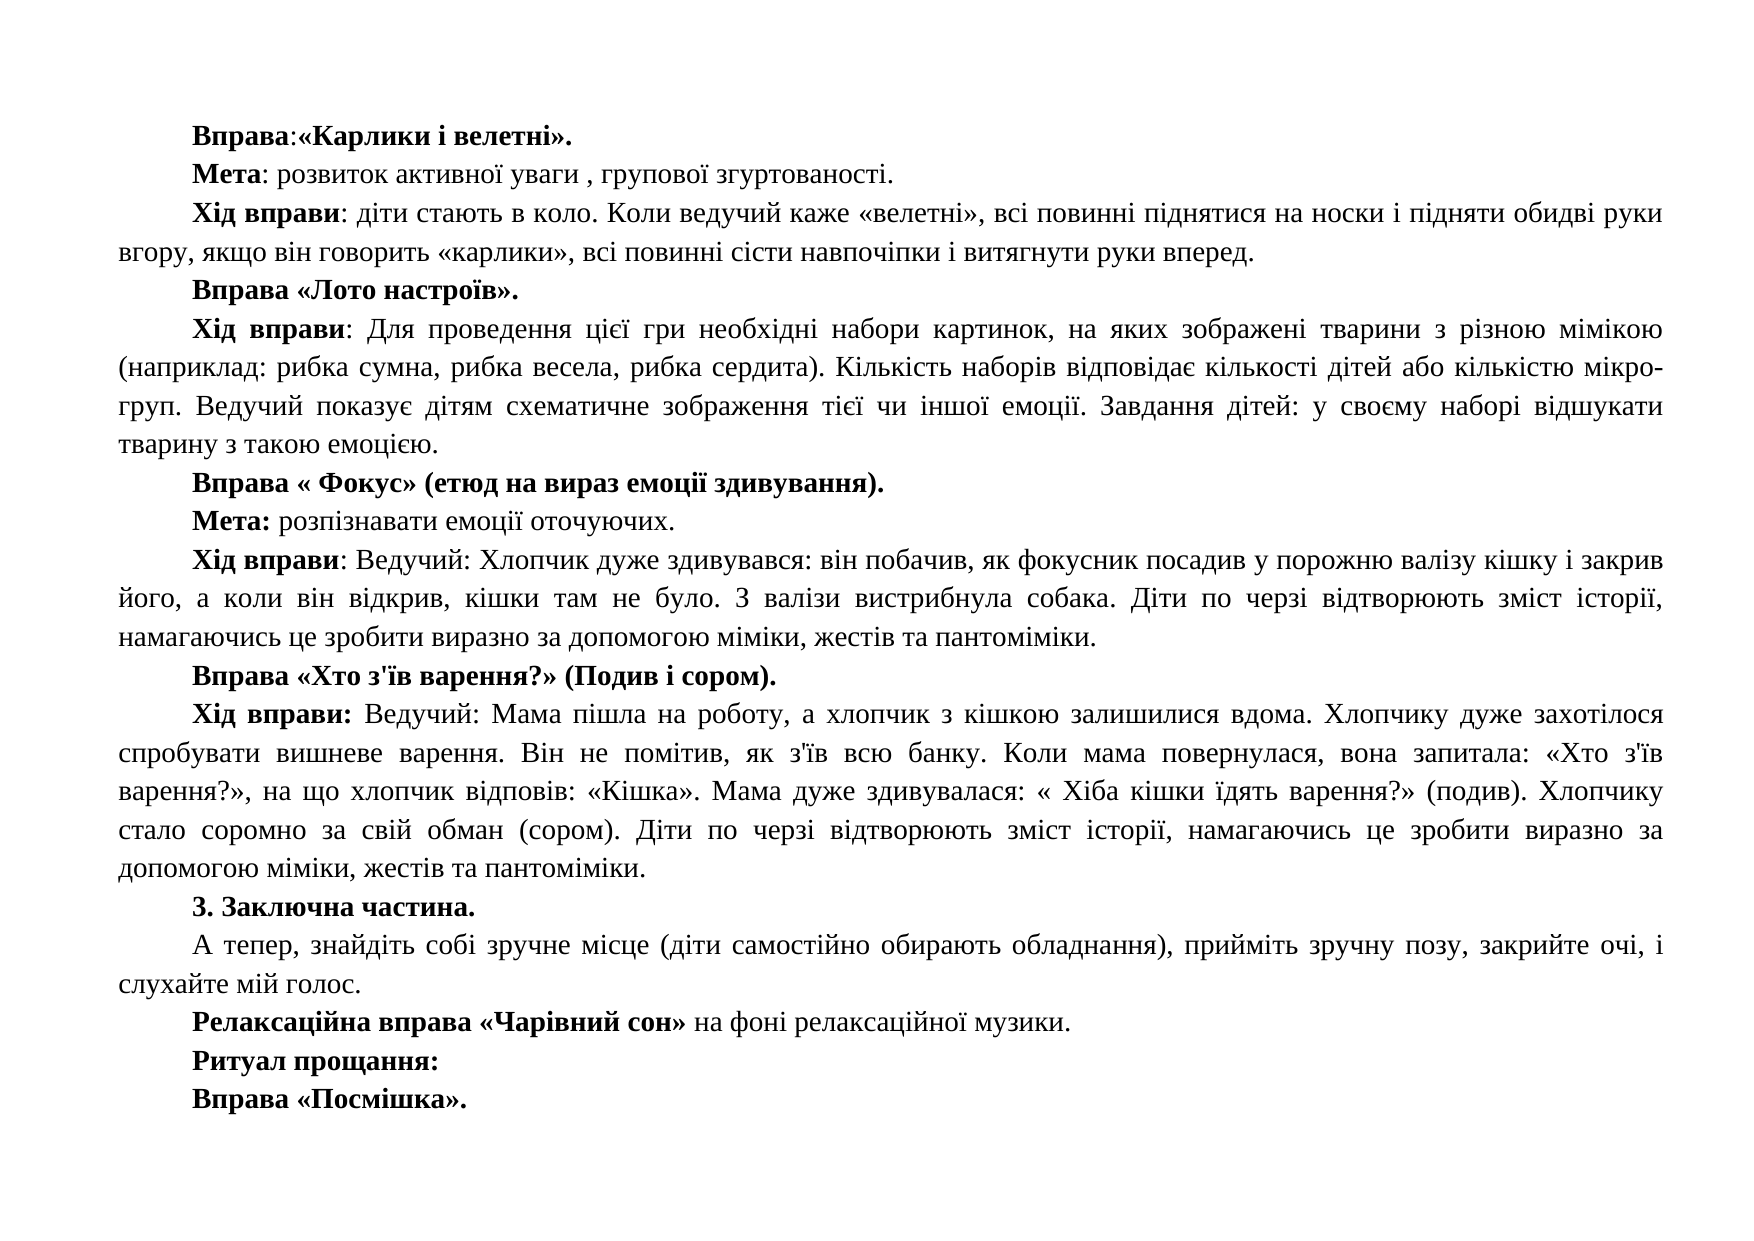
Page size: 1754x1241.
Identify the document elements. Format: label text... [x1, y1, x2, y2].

text Вправа « Фокус» (етюд на вираз емоції здивування). [118, 465, 1665, 498]
text Хід вправи: Ведучий: Мама пішла на роботу, а хлопчик з кішкою залишилися вдома. Хлопчику дуже захотілося спробувати вишневе варення. Він не помітив, як з'їв всю банку. Коли мама повернулася, вона запитала: «Хто з'їв варення?», на що хлопчик відповів: «Кішка». Мама дуже здивувалася: « Хіба кішки їдять варення?» (подив). Хлопчику стало соромно за свій обман (сором). Діти по черзі відтворюють зміст історії, намагаючись це зробити виразно за допомогою міміки, жестів та пантоміміки. [118, 696, 1665, 884]
text Мета: розвиток активної уваги , групової згуртованості. [118, 157, 1665, 190]
text 3. Заключна частина. [118, 889, 1665, 922]
text Хід вправи: Ведучий: Хлопчик дуже здивувався: він побачив, як фокусник посадив у порожню валізу кішку і закрив його, а коли він відкрив, кішки там не було. З валізи вистрибнула собака. Діти по черзі відтворюють зміст історії, намагаючись це зробити виразно за допомогою міміки, жестів та пантоміміки. [118, 542, 1665, 653]
text Мета: розпізнавати емоції оточуючих. [118, 503, 1665, 537]
text Вправа «Хто з'їв варення?» (Подив і сором). [118, 658, 1665, 691]
text Хід вправи: діти стають в коло. Коли ведучий каже «велетні», всі повинні піднятися на носки і підняти обидві руки вгору, якщо він говорить «карлики», всі повинні сісти навпочіпки і витягнути руки вперед. [118, 195, 1665, 267]
text Вправа «Лото настроїв». [118, 272, 1665, 306]
text А тепер, знайдіть собі зручне місце (діти самостійно обирають обладнання), прийміть зручну позу, закрийте очі, і слухайте мій голос. [118, 927, 1665, 999]
text Хід вправи: Для проведення цієї гри необхідні набори картинок, на яких зображені тварини з різною мімікою (наприклад: рибка сумна, рибка весела, рибка сердита). Кількість наборів відповідає кількості дітей або кількістю мікро- груп. Ведучий показує дітям схематичне зображення тієї чи іншої емоції. Завдання дітей: у своєму наборі відшукати тварину з такою емоцією. [118, 311, 1665, 460]
text Вправа:«Карлики і велетні». [118, 118, 1665, 152]
text Ритуал прощання: [118, 1043, 1665, 1077]
text Релаксаційна вправа «Чарівний сон» на фоні релаксаційної музики. [118, 1004, 1665, 1038]
text Вправа «Посмішка». [118, 1082, 1665, 1115]
